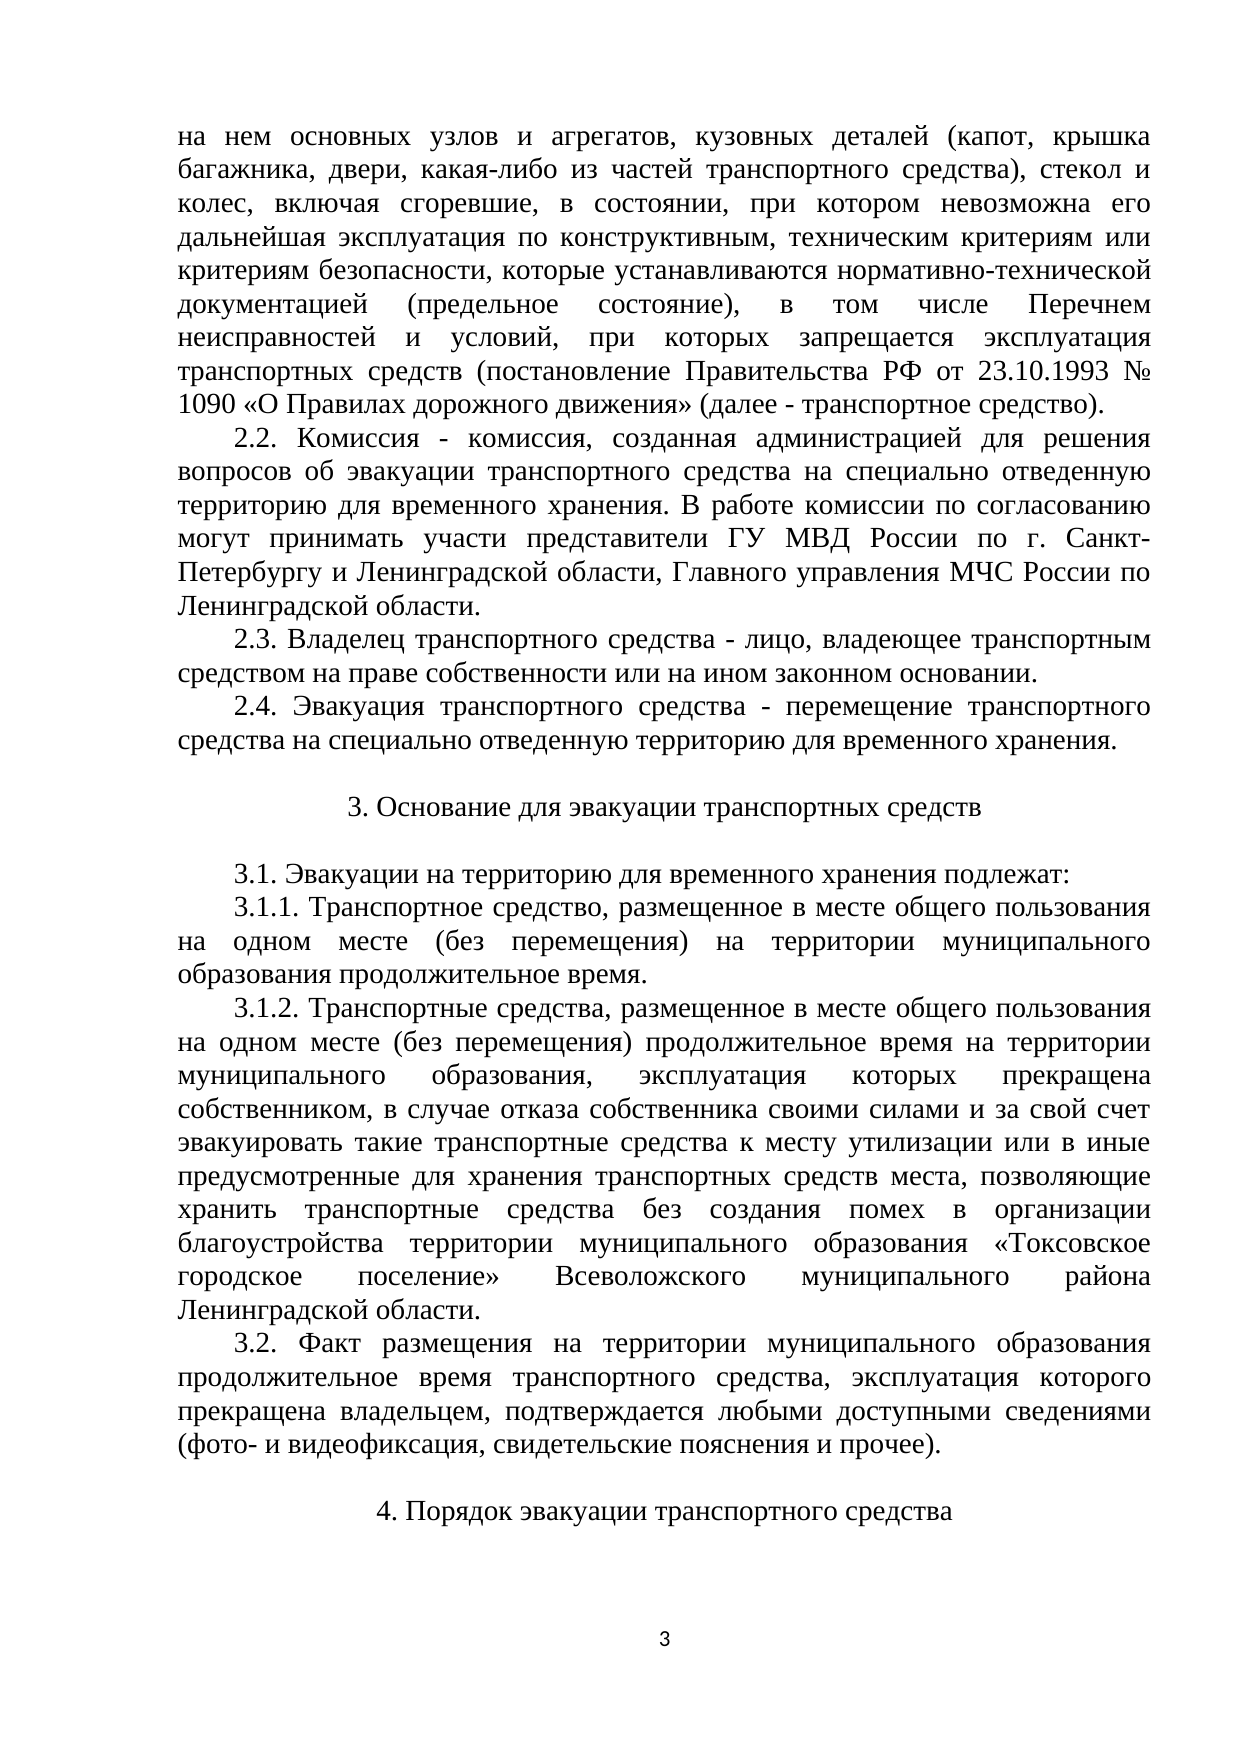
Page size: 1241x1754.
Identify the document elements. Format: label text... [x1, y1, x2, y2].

text 3.2. Факт размещения на территории муниципального образования продолжительное время транспортного средства, эксплуатация которого прекращена владельцем, подтверждается любыми доступными сведениями (фото- и видеофиксация, свидетельские пояснения и прочее). [177, 1326, 1152, 1460]
text 3.1. Эвакуации на территорию для временного хранения подлежат: [177, 856, 1152, 889]
text 3.1.2. Транспортные средства, размещенное в месте общего пользования на одном месте (без перемещения) продолжительное время на территории муниципального образования, эксплуатация которых прекращена собственником, в случае отказа собственника своими силами и за свой счет эвакуировать такие транспортные средства к месту утилизации или в иные предусмотренные для хранения транспортных средств места, позволяющие хранить транспортные средства без создания помех в организации благоустройства территории муниципального образования «Токсовское городское поселение» Всеволожского муниципального района Ленинградской области. [177, 990, 1152, 1326]
text 2.3. Владелец транспортного средства - лицо, владеющее транспортным средством на праве собственности или на ином законном основании. [177, 621, 1152, 688]
text 3.1.1. Транспортное средство, размещенное в месте общего пользования на одном месте (без перемещения) на территории муниципального образования продолжительное время. [177, 889, 1152, 990]
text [177, 118, 1152, 420]
text 2.2. Комиссия - комиссия, созданная администрацией для решения вопросов об эвакуации транспортного средства на специально отведенную территорию для временного хранения. В работе комиссии по согласованию могут принимать участи представители ГУ МВД России по г. Санкт-Петербургу и Ленинградской области, Главного управления МЧС России по Ленинградской области. [177, 420, 1152, 621]
text 3. Основание для эвакуации транспортных средств [177, 789, 1152, 822]
text 2.4. Эвакуация транспортного средства - перемещение транспортного средства на специально отведенную территорию для временного хранения. [177, 688, 1152, 755]
text 4. Порядок эвакуации транспортного средства [177, 1493, 1152, 1527]
